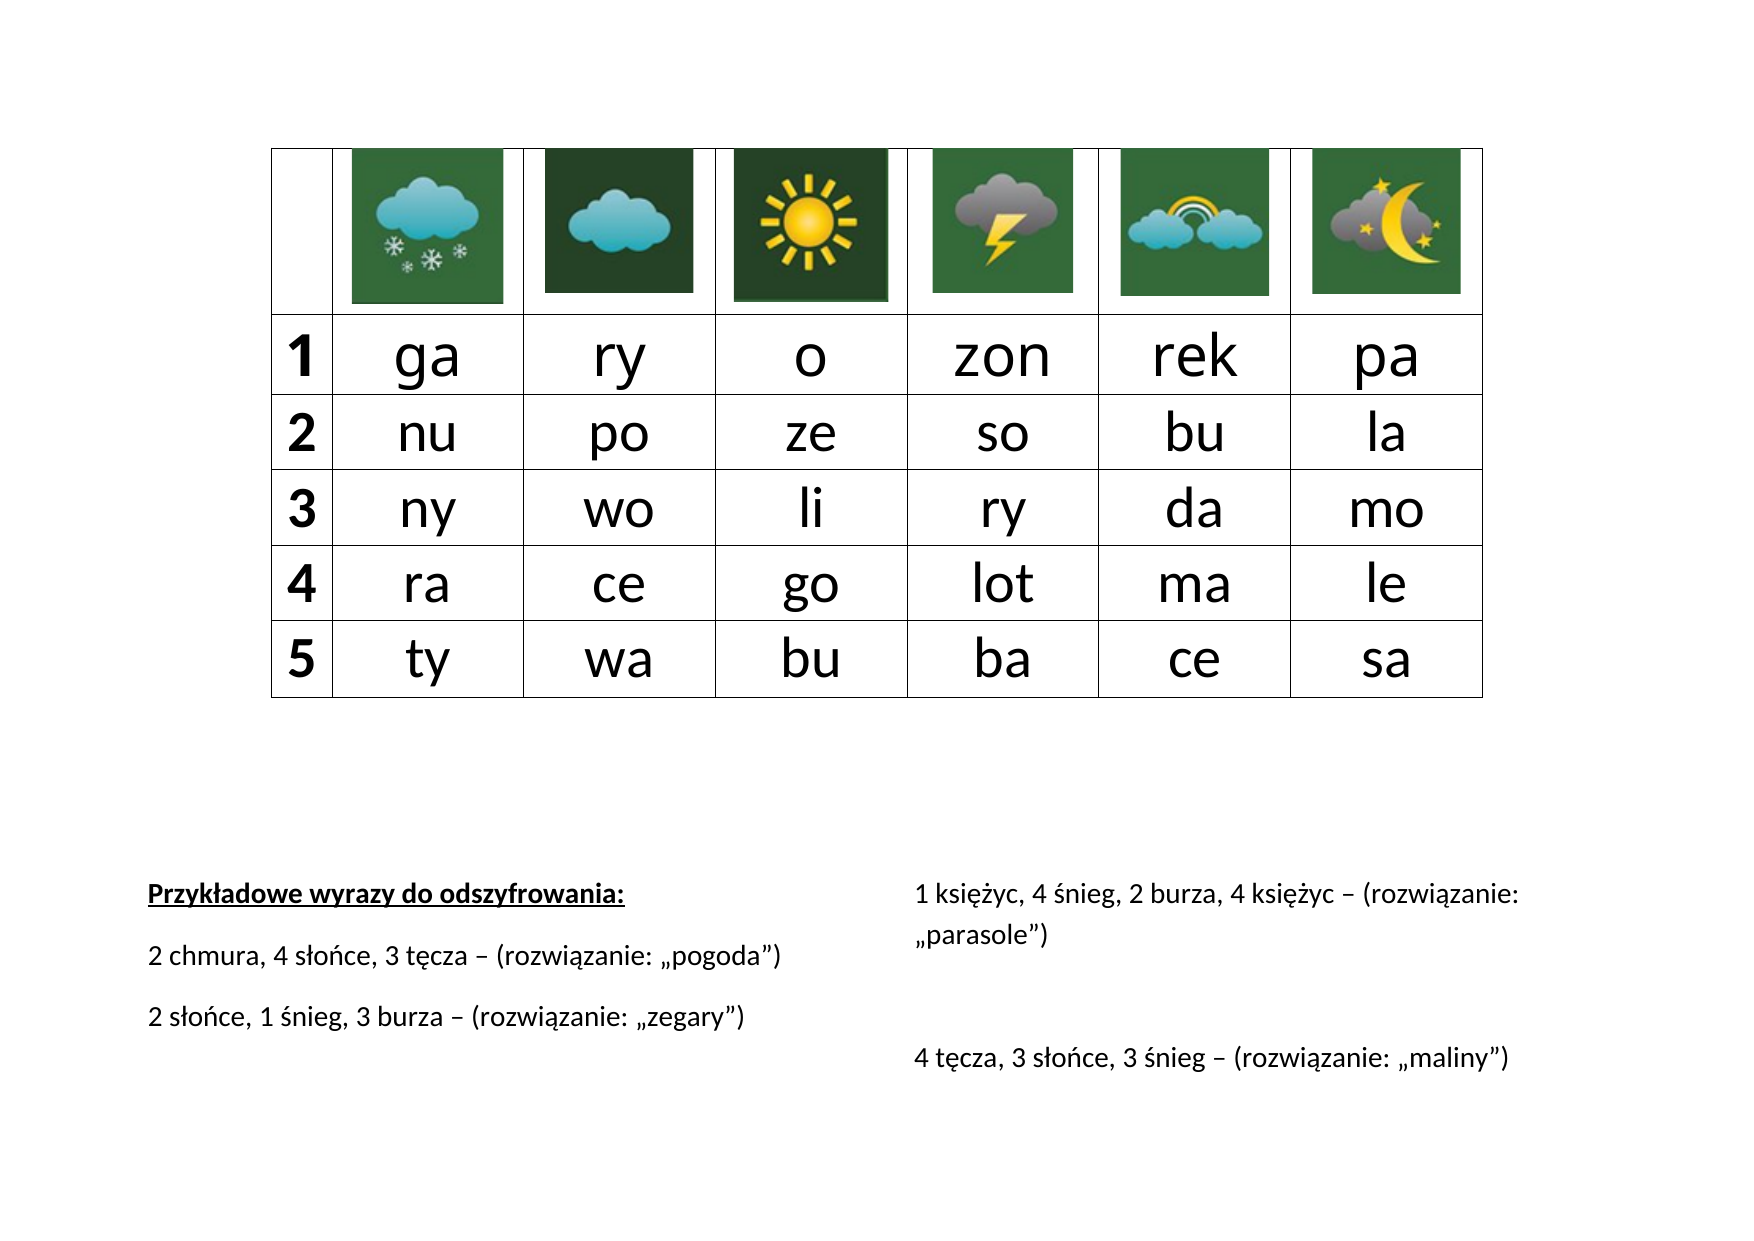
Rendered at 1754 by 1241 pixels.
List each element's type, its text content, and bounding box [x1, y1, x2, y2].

table_header [1099, 149, 1290, 313]
table_header [908, 149, 1098, 313]
table_header [272, 149, 332, 313]
table_cell lot [908, 546, 1098, 620]
table_cell 1 [272, 315, 332, 394]
table_cell ty [333, 621, 523, 697]
table_header [333, 149, 523, 313]
table_cell bu [716, 621, 907, 697]
table_cell go [716, 546, 907, 620]
table_cell 4 [272, 546, 332, 620]
table_cell ny [333, 470, 523, 545]
table_cell po [524, 395, 715, 469]
table_cell sa [1291, 621, 1482, 697]
table_cell ma [1099, 546, 1290, 620]
picture [545, 148, 694, 293]
table_cell mo [1291, 470, 1482, 545]
table_header [716, 149, 907, 313]
table_cell zon [908, 315, 1098, 394]
table_cell ra [333, 546, 523, 620]
table_cell 5 [272, 621, 332, 697]
table_cell ry [908, 470, 1098, 545]
table_cell ba [908, 621, 1098, 697]
table_cell le [1291, 546, 1482, 620]
picture [351, 148, 504, 304]
table_cell la [1291, 395, 1482, 469]
table_cell da [1099, 470, 1290, 545]
table_cell wo [524, 470, 715, 545]
table_cell rek [1099, 315, 1290, 394]
picture [1312, 148, 1461, 294]
picture [733, 148, 889, 302]
table_cell ce [524, 546, 715, 620]
table_cell ze [716, 395, 907, 469]
table_cell 2 [272, 395, 332, 469]
table_cell nu [333, 395, 523, 469]
table_cell pa [1291, 315, 1482, 394]
picture [932, 148, 1074, 293]
text 1 księżyc, 4 śnieg, 2 burza, 4 księżyc – (rozwiązanie: „parasole”) [914, 875, 1606, 951]
table_cell li [716, 470, 907, 545]
table_cell 3 [272, 470, 332, 545]
text 4 tęcza, 3 słońce, 3 śnieg – (rozwiązanie: „maliny”) [914, 1039, 1606, 1075]
picture [1120, 148, 1270, 296]
table_cell wa [524, 621, 715, 697]
text 2 chmura, 4 słońce, 3 tęcza – (rozwiązanie: „pogoda”) [148, 937, 840, 972]
table_cell bu [1099, 395, 1290, 469]
table_cell so [908, 395, 1098, 469]
table_cell ry [524, 315, 715, 394]
text 2 słońce, 1 śnieg, 3 burza – (rozwiązanie: „zegary”) [148, 998, 840, 1034]
table_header [524, 149, 715, 313]
table_cell o [716, 315, 907, 394]
table_header [1291, 149, 1482, 313]
table_cell ce [1099, 621, 1290, 697]
table_cell ga [333, 315, 523, 394]
text Przykładowe wyrazy do odszyfrowania: [148, 875, 840, 911]
